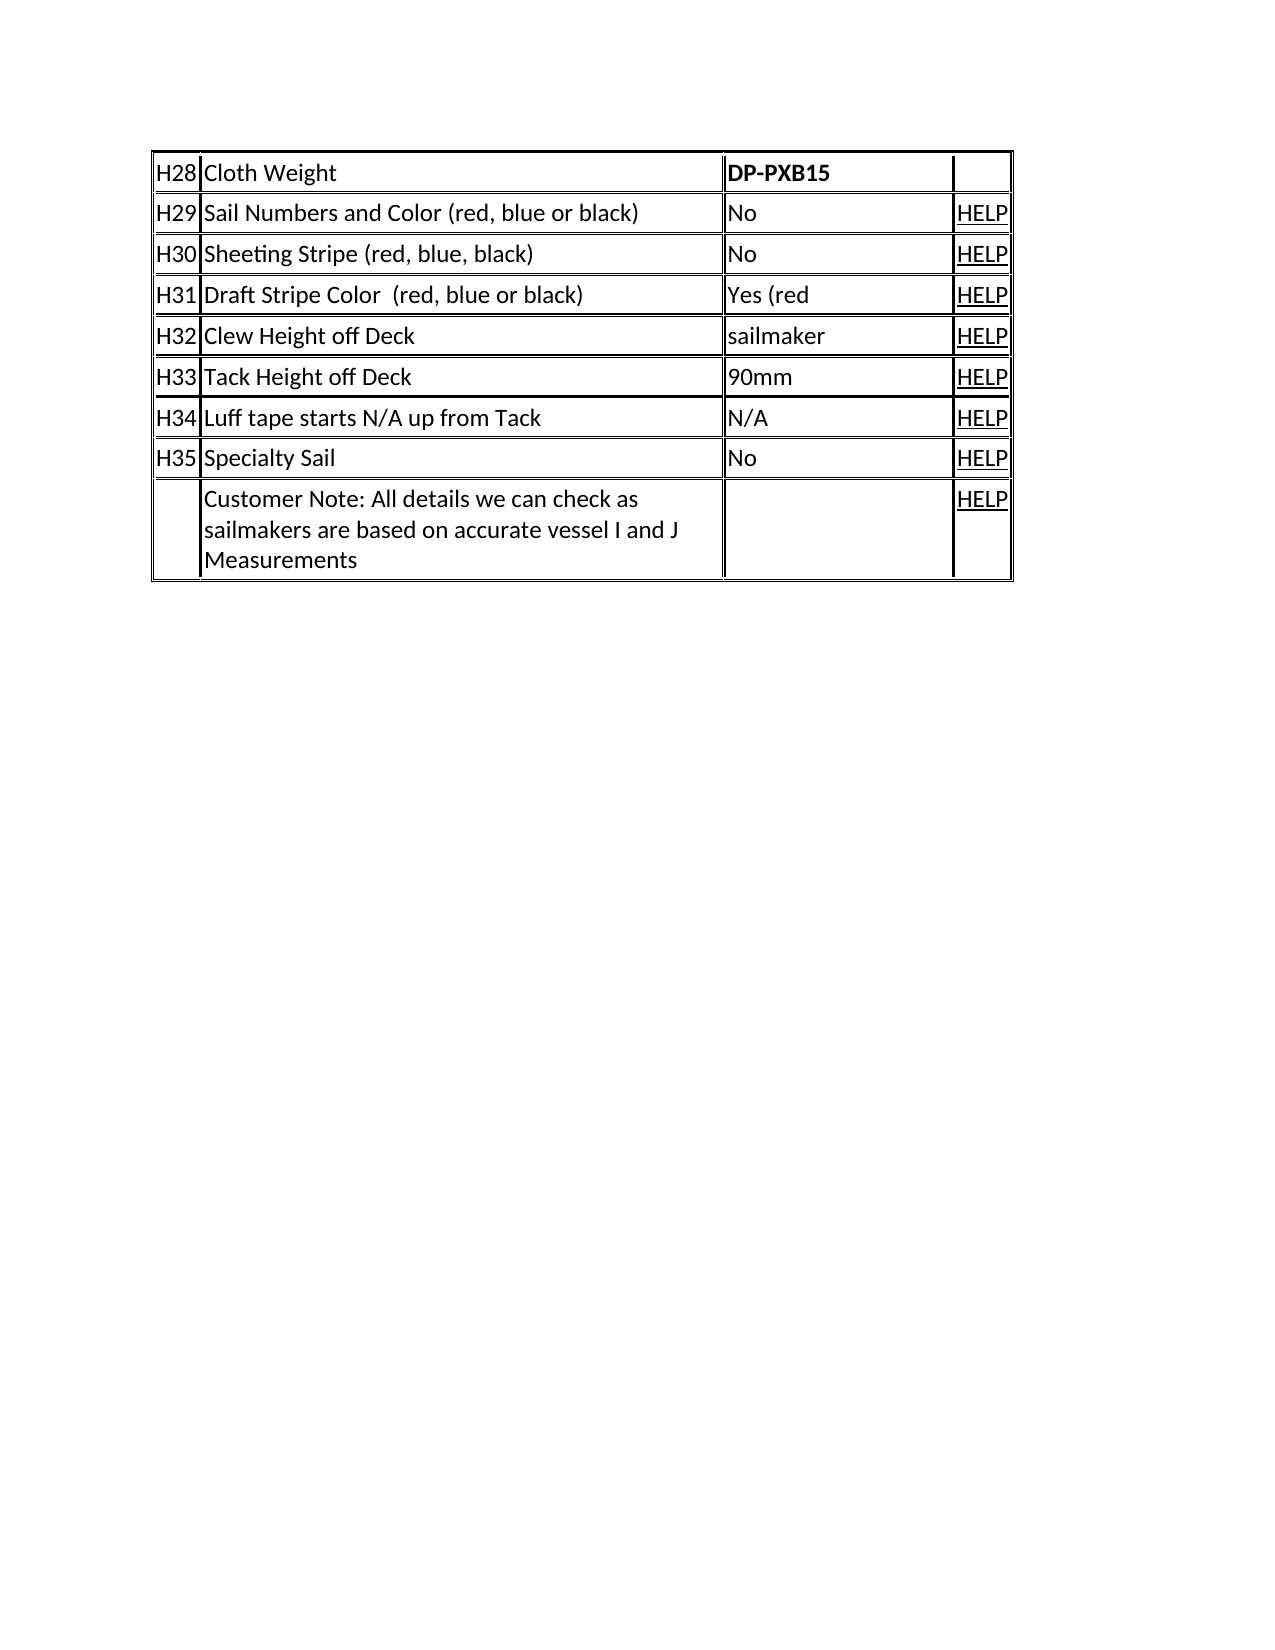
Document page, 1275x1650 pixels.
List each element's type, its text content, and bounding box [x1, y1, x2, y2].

table_cell HELP [955, 313, 1011, 354]
table_cell HELP [955, 354, 1011, 395]
table_cell Sail Numbers and Color (red, blue or black) [202, 194, 722, 232]
table_cell Draft Stripe Color (red, blue or black) [202, 276, 722, 313]
table_cell [152, 477, 200, 578]
table_cell H29 [152, 191, 200, 232]
table_cell HELP [953, 436, 1012, 477]
table_cell Specialty Sail [202, 439, 722, 477]
table_cell HELP [955, 395, 1010, 436]
table_cell H30 [152, 232, 200, 272]
table_cell [953, 153, 1010, 191]
table_cell Yes (red [726, 276, 952, 313]
table_cell [724, 480, 953, 578]
table_cell Sheeting Stripe (red, blue, black) [202, 235, 722, 272]
table_cell Cloth Weight [200, 152, 724, 191]
table_cell H35 [152, 436, 200, 477]
table_cell sailmaker [726, 317, 952, 354]
table_cell Customer Note: All details we can check as sailmakers are based on accurate vessel I and J Measurements [200, 477, 724, 578]
table_cell Tack Height off Deck [202, 358, 722, 395]
table_cell N/A [726, 398, 952, 436]
table_cell HELP [953, 191, 1012, 232]
table_cell H33 [154, 354, 199, 395]
table_cell Luff tape starts N/A up from Tack [202, 398, 722, 436]
table_cell HELP [953, 477, 1012, 578]
table_cell Clew Height off Deck [202, 317, 722, 354]
table_cell H32 [154, 313, 199, 354]
table_cell DP-PXB15 [724, 153, 953, 191]
table_cell HELP [953, 232, 1012, 272]
table_cell No [726, 235, 952, 272]
table_cell H34 [154, 395, 199, 436]
table_cell 90mm [726, 358, 952, 395]
table_cell No [726, 194, 952, 232]
table_cell H31 [154, 273, 199, 313]
table_cell H28 [154, 153, 200, 191]
table_cell HELP [955, 273, 1011, 313]
table_cell No [726, 439, 952, 477]
